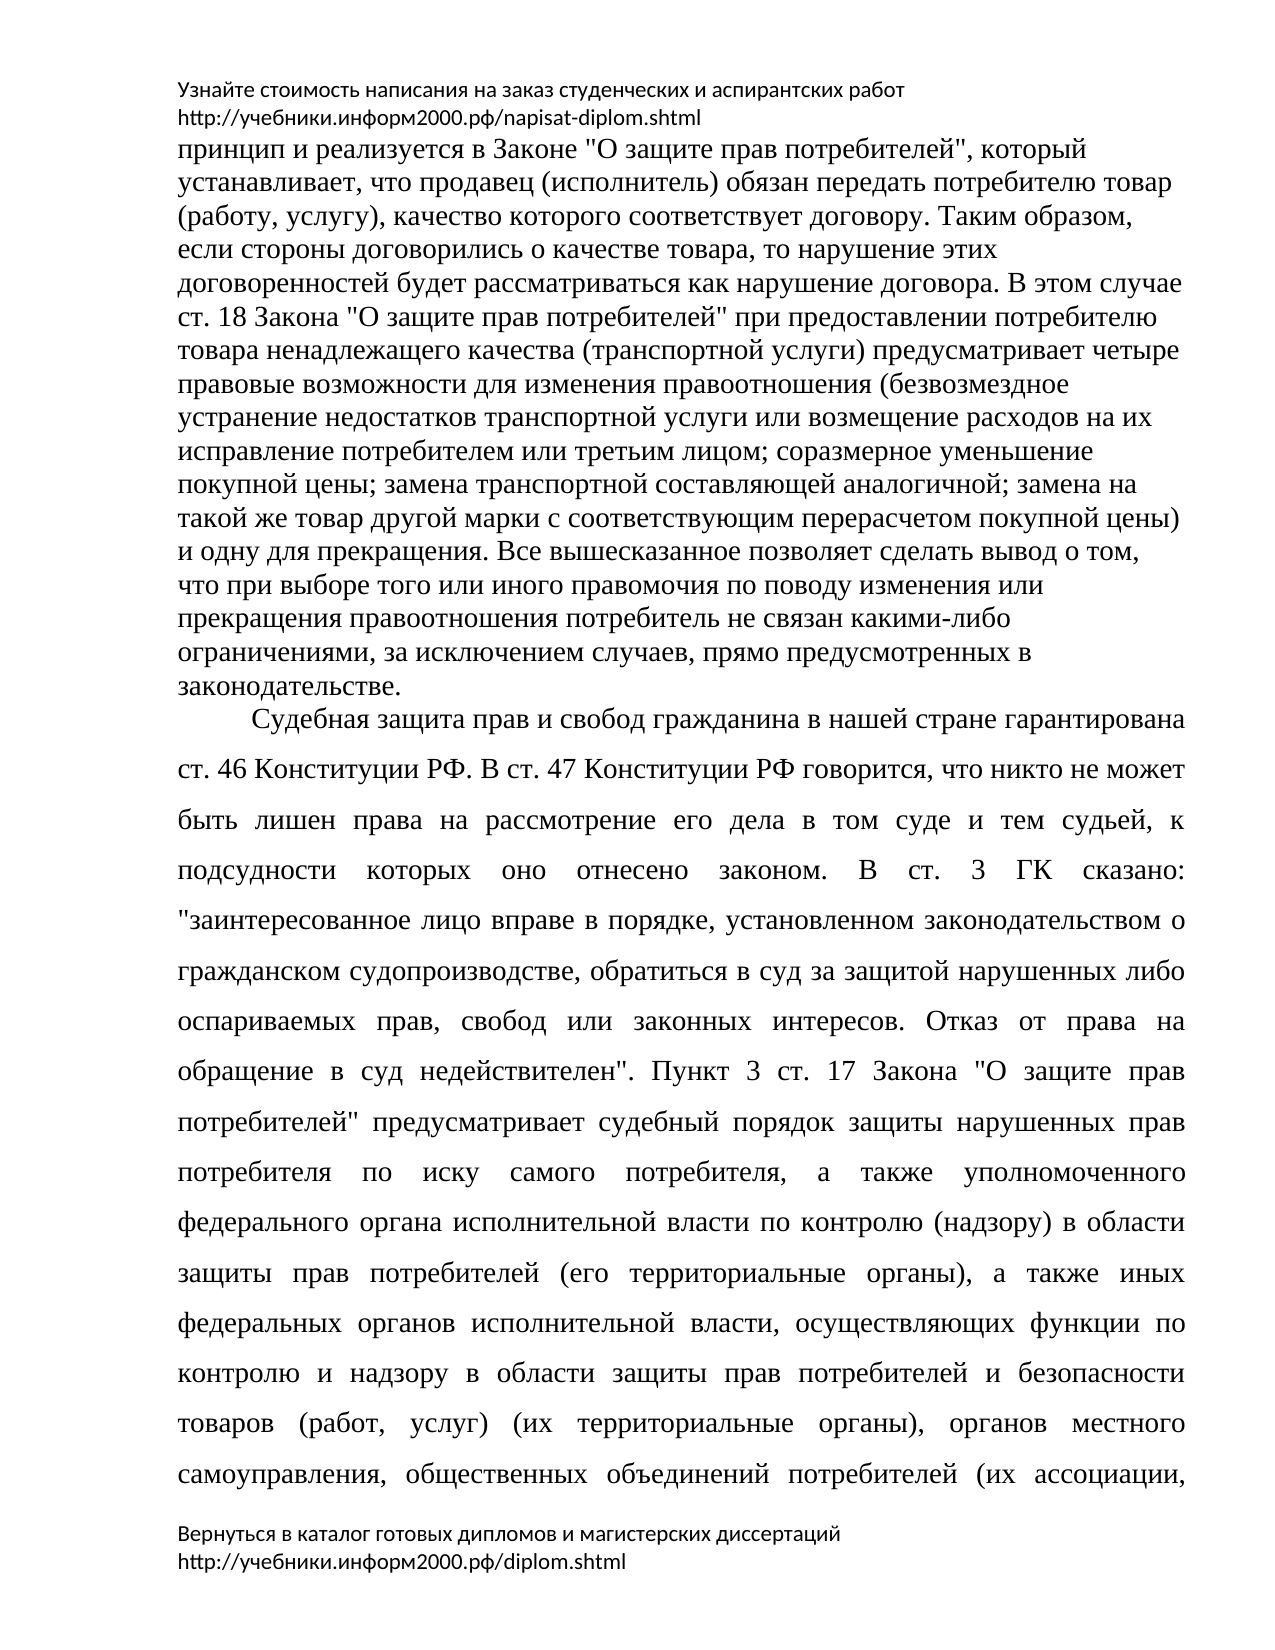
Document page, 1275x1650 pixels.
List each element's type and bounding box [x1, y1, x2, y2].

text [177, 131, 1186, 701]
text [177, 701, 1186, 1489]
